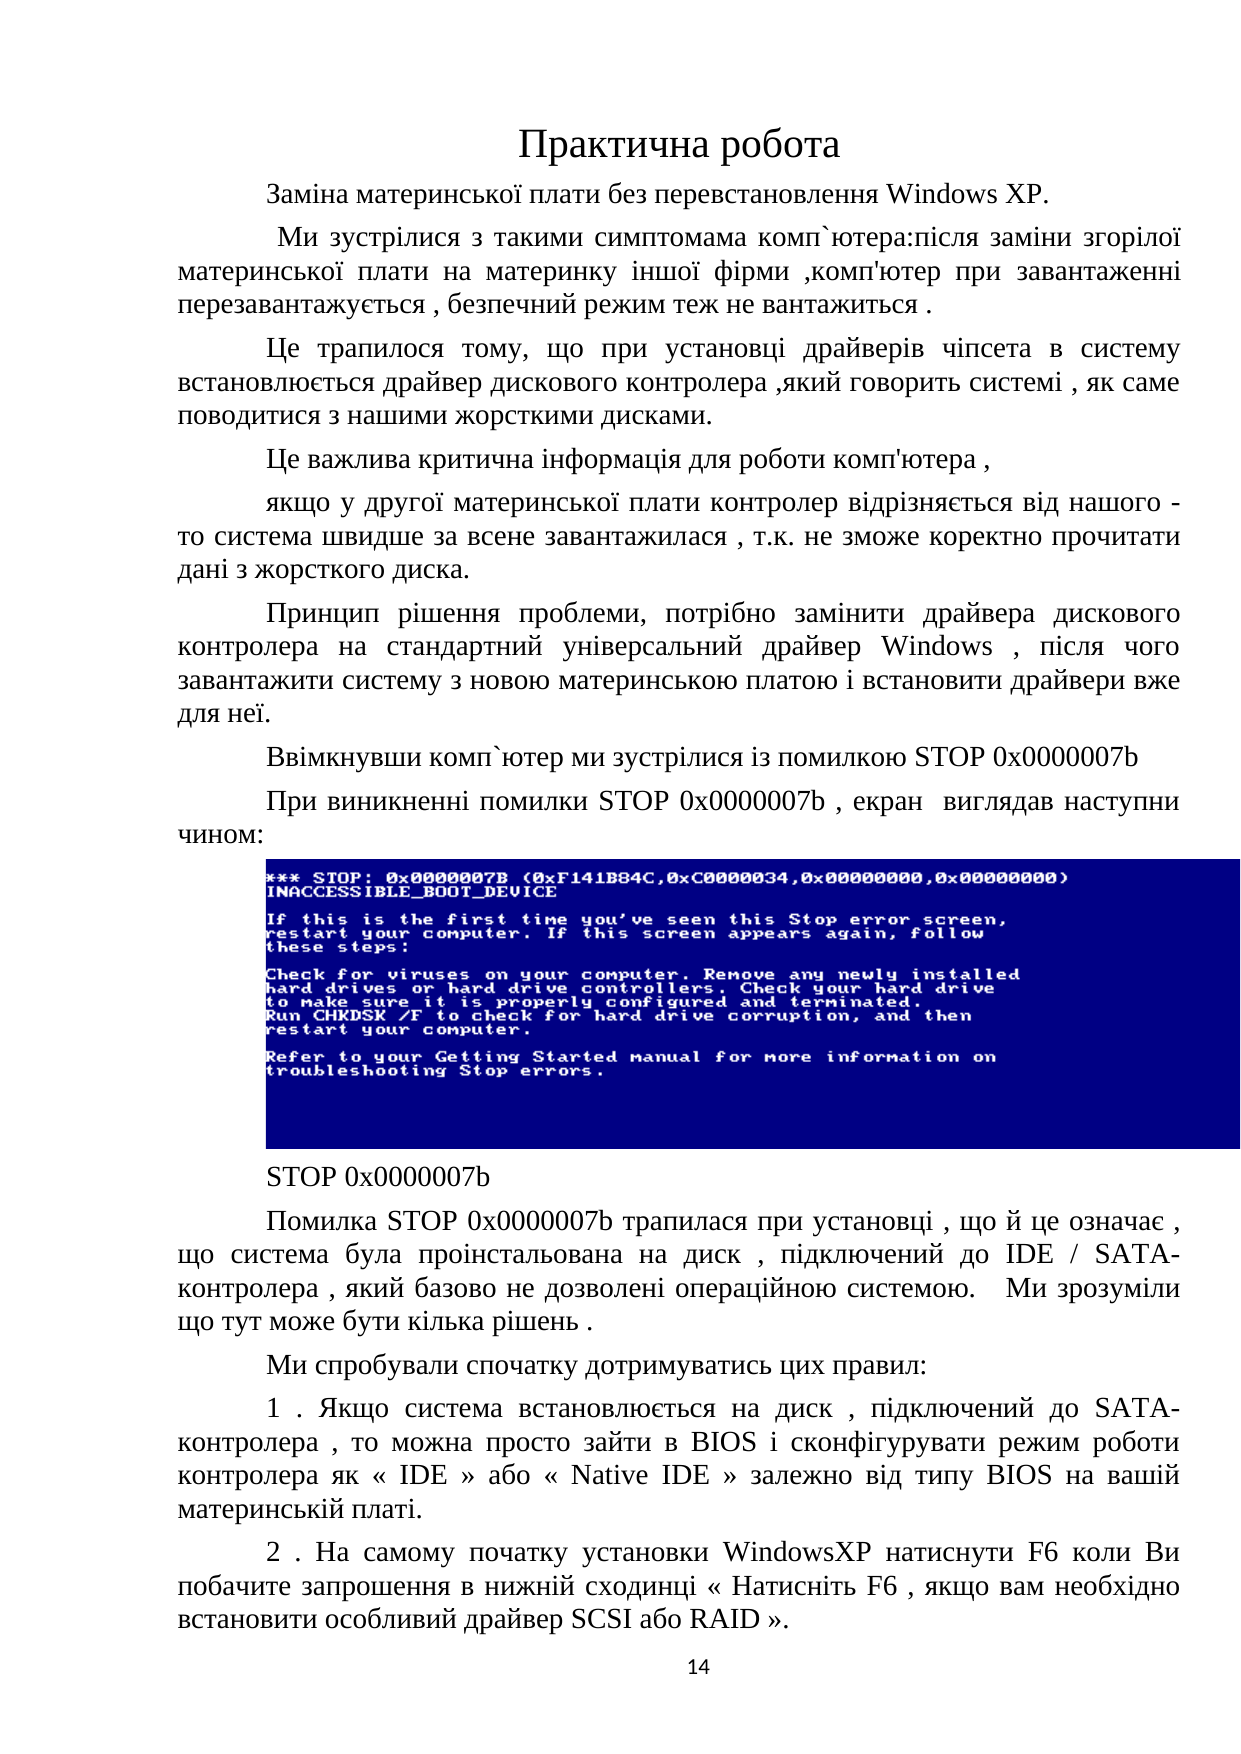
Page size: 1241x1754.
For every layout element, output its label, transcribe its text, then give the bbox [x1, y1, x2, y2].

text Принцип рішення проблеми, потрібно замінити драйвера дискового контролера на стандартний універсальний драйвер Windows , після чого завантажити систему з новою материнською платою і встановити драйвери вже для неї. [177, 595, 1181, 729]
text Це важлива критична інформація для роботи комп'ютера , [177, 441, 1181, 474]
text Заміна материнської плати без перевстановлення Windows XP. [177, 176, 1181, 209]
text Ми зустрілися з такими симптомама комп`ютера:після заміни згорілої материнської плати на материнку іншої фірми ,комп'ютер при завантаженні перезавантажується , безпечний режим теж не вантажиться . [177, 219, 1181, 320]
text Помилка STOP 0x0000007b трапилася при установці , що й це означає , що система була проінстальована на диск , підключений до IDE / SATA- контролера , який базово не дозволені операційною системою. Ми зрозуміли що тут може бути кілька рішень . [177, 1203, 1181, 1337]
text 2 . На самому початку установки WindowsXP натиснути F6 коли Ви побачите запрошення в нижній сходинці « Натисніть F6 , якщо вам необхідно встановити особливий драйвер SCSI або RAID ». [177, 1534, 1181, 1635]
text STOP 0x0000007b [177, 1159, 1181, 1193]
text Ввімкнувши комп`ютер ми зустрілися із помилкою STOP 0x0000007b [177, 739, 1181, 773]
text При виникненні помилки STOP 0x0000007b , екран виглядав наступни чином: [177, 783, 1181, 850]
picture [265, 859, 1241, 1149]
text 1 . Якщо система встановлюється на диск , підключений до SATA- контролера , то можна просто зайти в BIOS і сконфігурувати режим роботи контролера як « IDE » або « Nаtive IDE » залежно від типу BIOS на вашій материнській платі. [177, 1390, 1181, 1524]
text Практична робота [177, 118, 1181, 166]
text Ми спробували спочатку дотримуватись цих правил: [177, 1347, 1181, 1380]
text Це трапилося тому, що при установці драйверів чіпсета в систему встановлюється драйвер дискового контролера ,який говорить системі , як саме поводитися з нашими жорсткими дисками. [177, 330, 1181, 431]
text якщо у другої материнської плати контролер відрізняється від нашого - то система швидше за всене завантажилася , т.к. не зможе коректно прочитати дані з жорсткого диска. [177, 484, 1181, 585]
